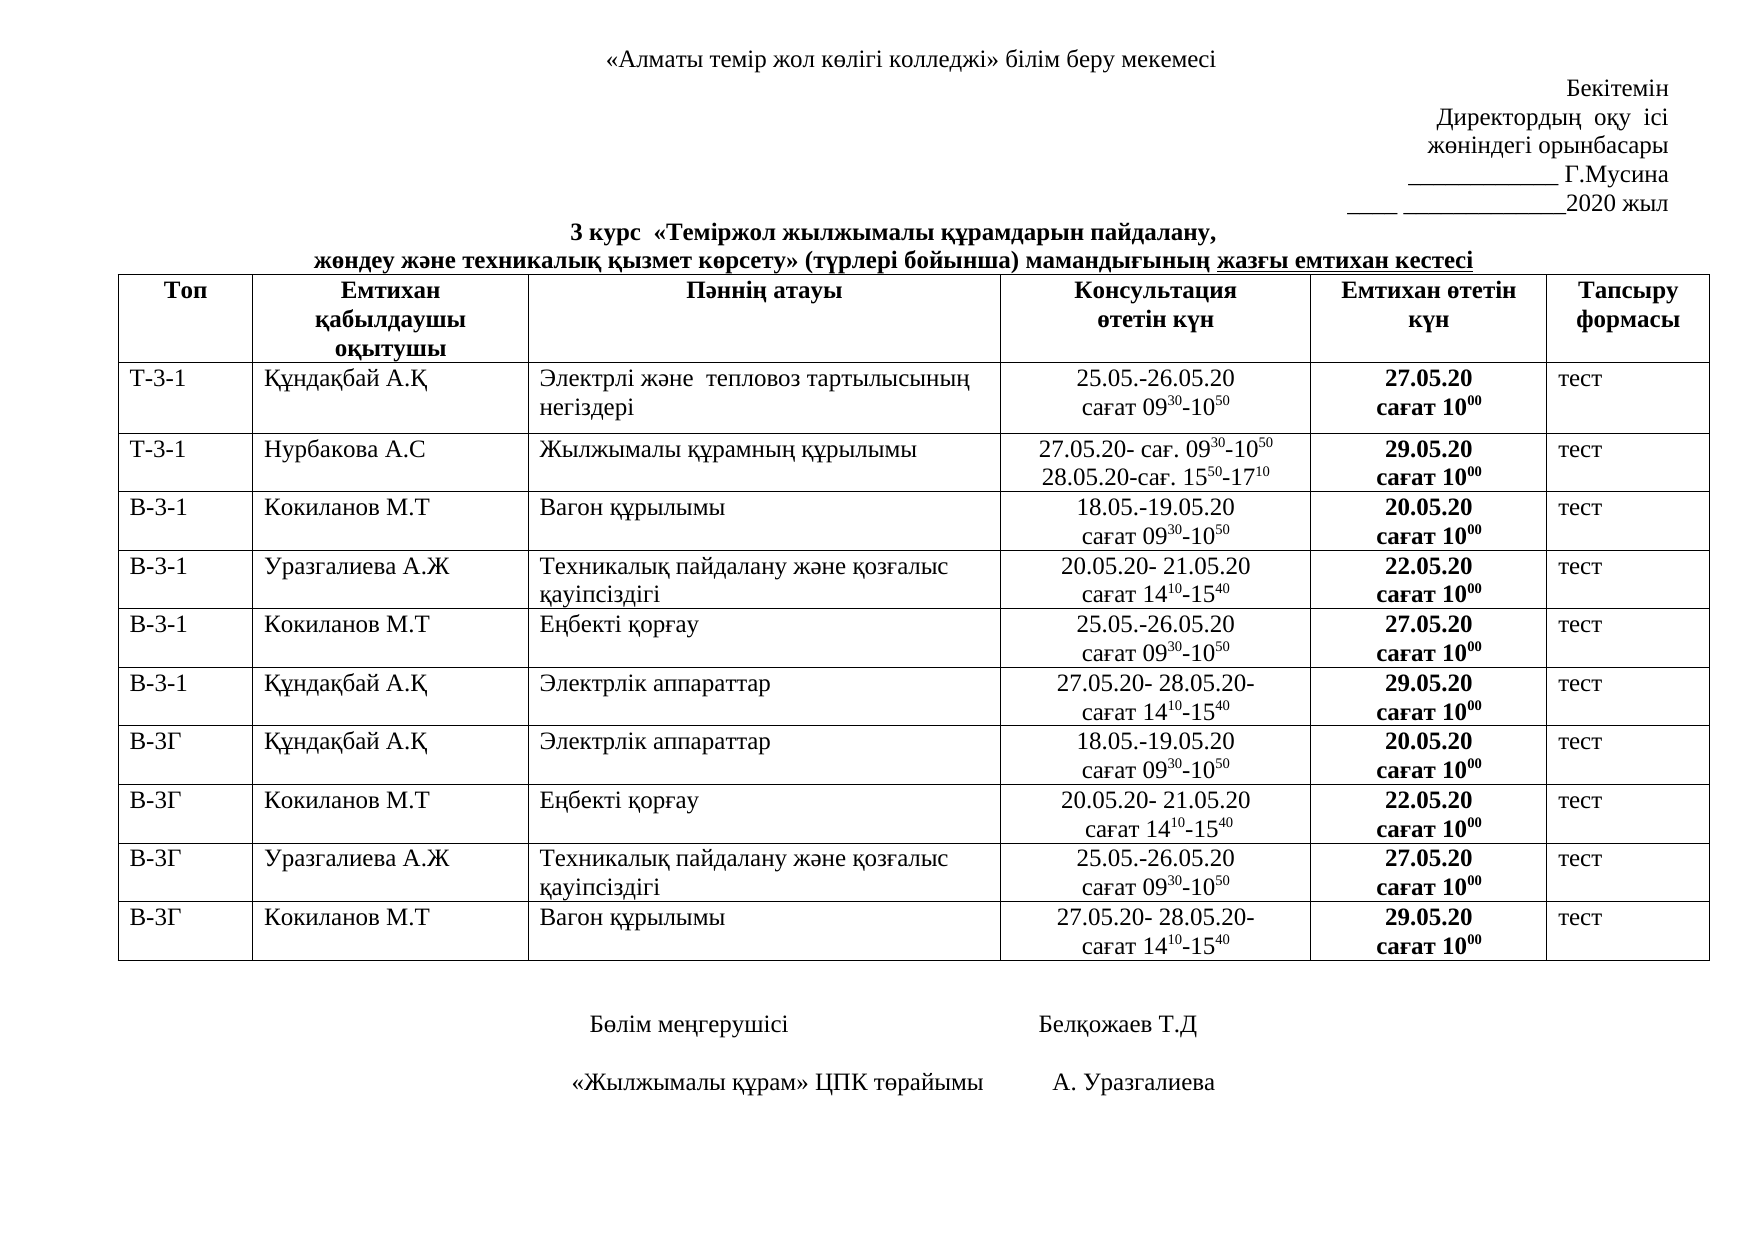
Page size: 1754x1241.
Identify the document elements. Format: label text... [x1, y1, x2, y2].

table_header Емтихан қабылдаушы оқытушы [253, 275, 528, 362]
table_cell 22.05.20 сағат 1000 [1311, 785, 1546, 842]
table_cell Т-3-1 [119, 363, 252, 433]
text «Алматы темір жол көлігі колледжі» білім беру мекемесі [148, 44, 1668, 73]
table_cell 22.05.20 сағат 1000 [1311, 551, 1546, 608]
text ____________ Г.Мусина [148, 159, 1668, 188]
table_cell Вагон құрылымы [529, 492, 1000, 550]
table_cell 29.05.20 сағат 1000 [1311, 668, 1546, 725]
table_header Тапсыру формасы [1547, 275, 1709, 362]
table_cell Кокиланов М.Т [253, 609, 528, 667]
text ____ _____________2020 жыл [148, 188, 1668, 217]
table_cell 25.05.-26.05.20 сағат 0930-1050 [1001, 844, 1310, 901]
table_cell 27.05.20 сағат 1000 [1311, 844, 1546, 901]
table_cell В-3Г [119, 726, 252, 784]
table_cell 18.05.-19.05.20 сағат 0930-1050 [1001, 492, 1310, 550]
table_cell тест [1547, 609, 1709, 667]
table_cell Электрлік аппараттар [529, 668, 1000, 725]
table_cell 27.05.20- сағ. 0930-1050 28.05.20-сағ. 1550-1710 [1001, 434, 1310, 491]
table_cell Құндақбай А.Қ [253, 668, 528, 725]
table_cell Кокиланов М.Т [253, 902, 528, 959]
table_cell Уразгалиева А.Ж [253, 551, 528, 608]
table_cell Электрлі және тепловоз тартылысының негіздері [529, 363, 1000, 433]
text Директордың оқу ісі [148, 102, 1668, 131]
text 3 курс «Теміржол жылжымалы құрамдарын пайдалану, [118, 217, 1668, 246]
table_cell Еңбекті қорғау [529, 785, 1000, 842]
table_cell Кокиланов М.Т [253, 785, 528, 842]
table_cell В-3-1 [119, 668, 252, 725]
table_cell тест [1547, 551, 1709, 608]
table_cell 18.05.-19.05.20 сағат 0930-1050 [1001, 726, 1310, 784]
text «Жылжымалы құрам» ЦПК төрайымы А. Уразгалиева [118, 1067, 1668, 1096]
table_cell В-3Г [119, 844, 252, 901]
table_cell 20.05.20 сағат 1000 [1311, 726, 1546, 784]
table_cell Электрлік аппараттар [529, 726, 1000, 784]
text жөніндегі орынбасары [148, 131, 1668, 159]
table_cell тест [1547, 363, 1709, 433]
table_cell тест [1547, 492, 1709, 550]
table_cell Вагон құрылымы [529, 902, 1000, 959]
table_cell 29.05.20 сағат 1000 [1311, 434, 1546, 491]
table_cell Техникалық пайдалану және қозғалыс қауіпсіздігі [529, 551, 1000, 608]
table_cell В-3Г [119, 902, 252, 959]
table_cell 20.05.20- 21.05.20 сағат 1410-1540 [1001, 551, 1310, 608]
table_cell 27.05.20- 28.05.20- сағат 1410-1540 [1001, 668, 1310, 725]
table_header Емтихан өтетін күн [1311, 275, 1546, 362]
table_cell Құндақбай А.Қ [253, 363, 528, 433]
table_cell В-3-1 [119, 609, 252, 667]
table_cell Техникалық пайдалану және қозғалыс қауіпсіздігі [529, 844, 1000, 901]
text Бөлім меңгерушісі Белқожаев Т.Д [118, 1009, 1668, 1038]
table_cell тест [1547, 844, 1709, 901]
table_cell тест [1547, 434, 1709, 491]
table_cell 25.05.-26.05.20 сағат 0930-1050 [1001, 609, 1310, 667]
table_cell 27.05.20 сағат 1000 [1311, 363, 1546, 433]
table_cell 27.05.20- 28.05.20- сағат 1410-1540 [1001, 902, 1310, 959]
table_cell В-3-1 [119, 492, 252, 550]
table_cell В-3-1 [119, 551, 252, 608]
table_cell Нурбакова А.С [253, 434, 528, 491]
table_cell тест [1547, 668, 1709, 725]
text Бекітемін [148, 73, 1668, 102]
table_cell Уразгалиева А.Ж [253, 844, 528, 901]
table_cell 20.05.20- 21.05.20 сағат 1410-1540 [1001, 785, 1310, 842]
table_cell В-3Г [119, 785, 252, 842]
table_cell Жылжымалы құрамның құрылымы [529, 434, 1000, 491]
table_cell Құндақбай А.Қ [253, 726, 528, 784]
table_cell 29.05.20 сағат 1000 [1311, 902, 1546, 959]
table_cell Т-3-1 [119, 434, 252, 491]
table_cell Кокиланов М.Т [253, 492, 528, 550]
table_cell 25.05.-26.05.20 сағат 0930-1050 [1001, 363, 1310, 433]
table_cell тест [1547, 785, 1709, 842]
table_cell 27.05.20 сағат 1000 [1311, 609, 1546, 667]
table_cell Еңбекті қорғау [529, 609, 1000, 667]
table_header Пәннің атауы [529, 275, 1000, 362]
table_header Топ [119, 275, 252, 362]
table_cell тест [1547, 726, 1709, 784]
table_header Консультация өтетін күн [1001, 275, 1310, 362]
table_cell 20.05.20 сағат 1000 [1311, 492, 1546, 550]
text жөндеу және техникалық қызмет көрсету» (түрлері бойынша) мамандығының жазғы емтихан кестесі [118, 246, 1668, 274]
table_cell тест [1547, 902, 1709, 959]
